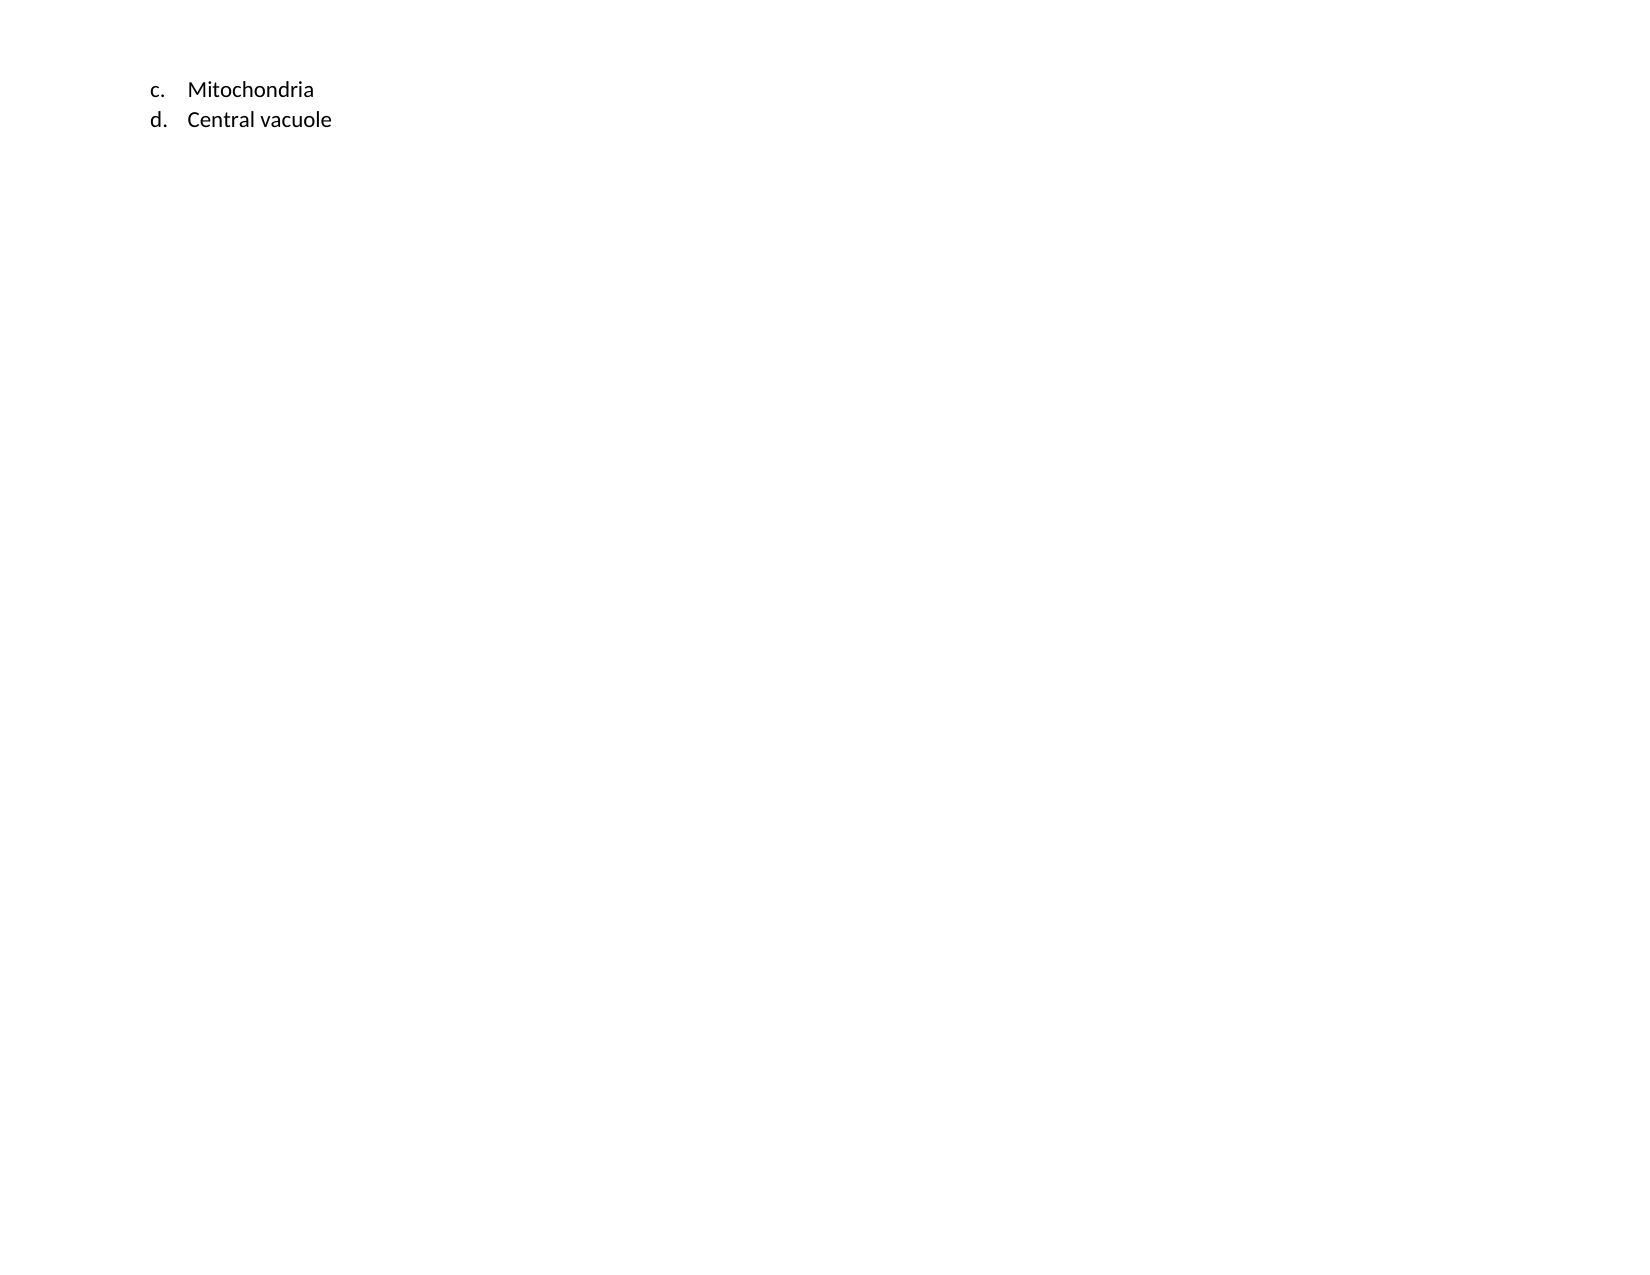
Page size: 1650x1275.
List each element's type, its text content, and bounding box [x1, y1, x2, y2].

list Mitochondria [150, 75, 797, 103]
list Central vacuole [150, 105, 797, 133]
